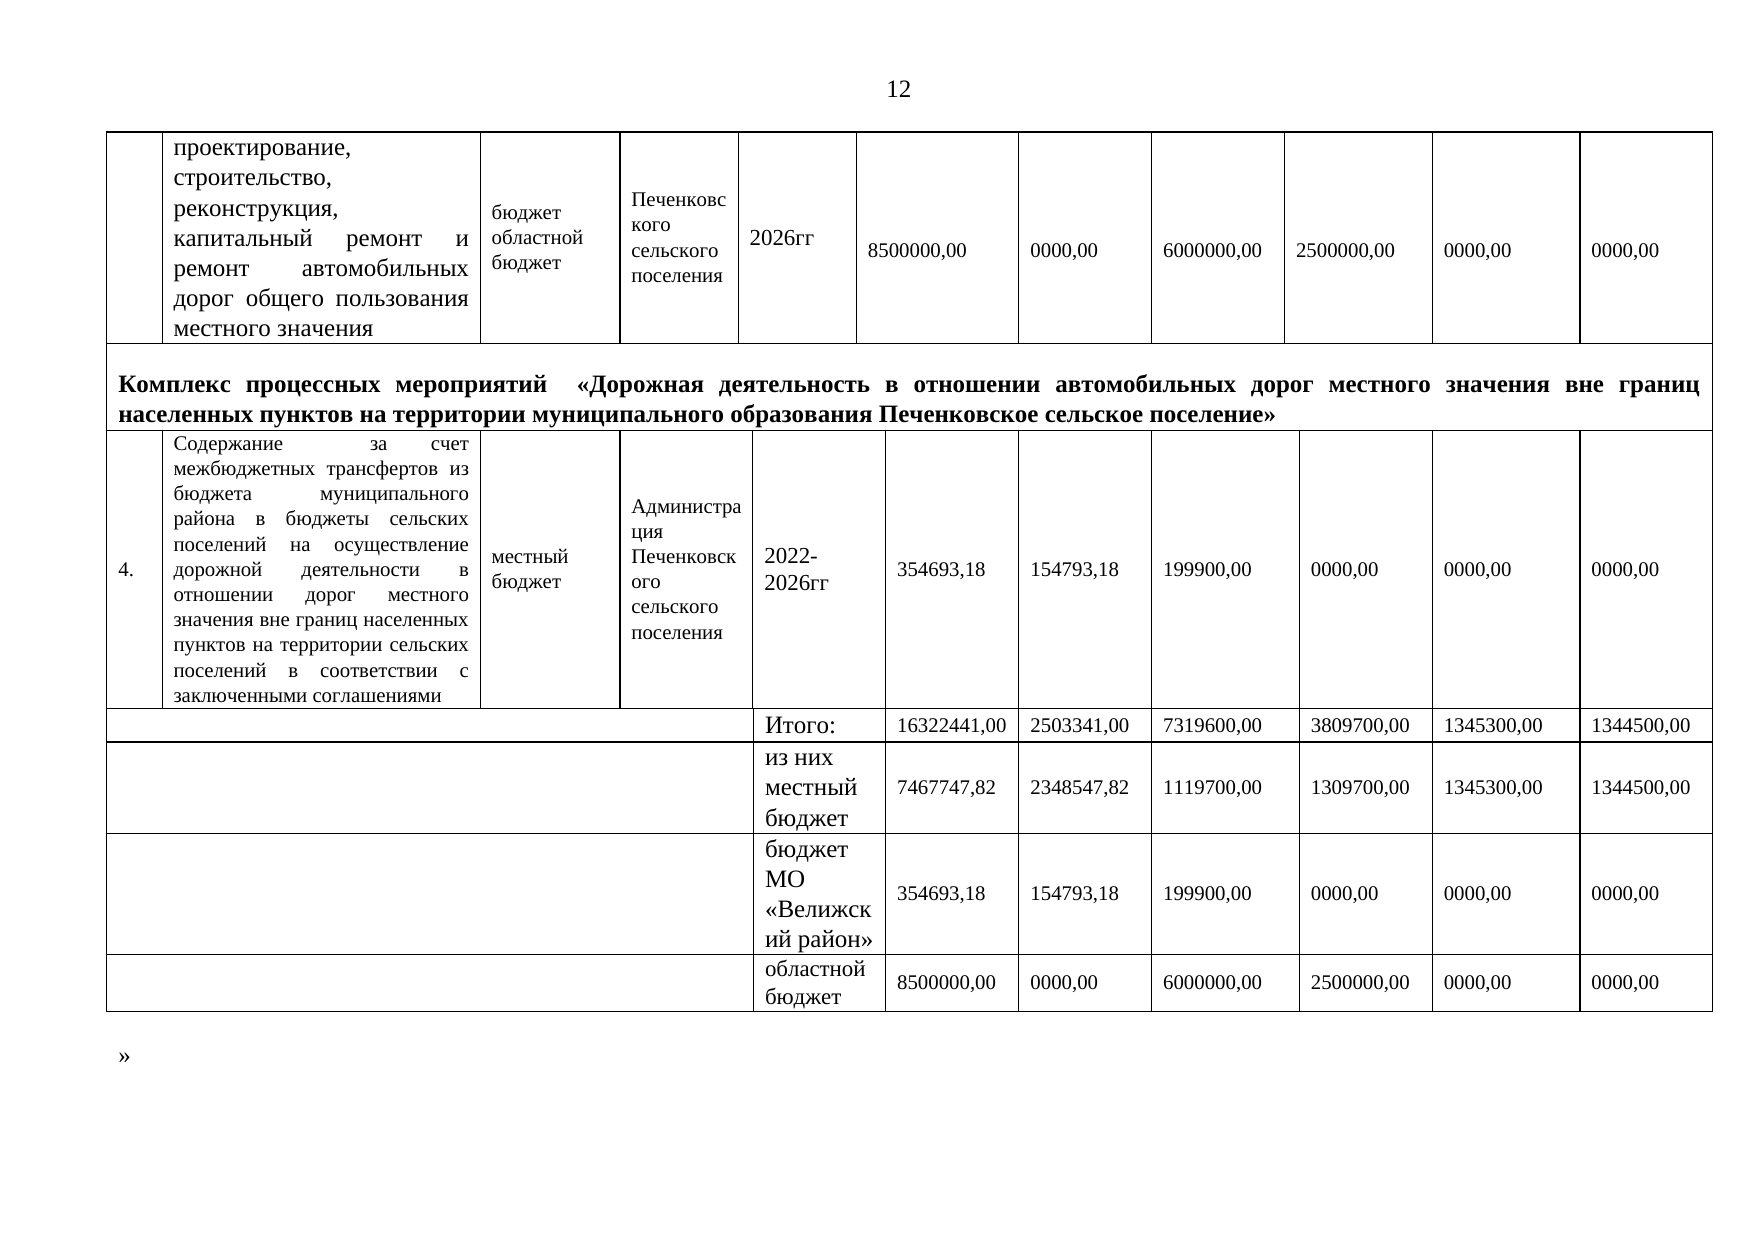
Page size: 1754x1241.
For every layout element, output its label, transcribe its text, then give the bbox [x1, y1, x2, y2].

table_cell 2502,50 2500000,00 [1285, 133, 1432, 343]
text » [118, 1040, 1679, 1069]
table_cell 199900,00 [1152, 834, 1299, 954]
table_cell 1345300,00 [1433, 743, 1579, 833]
table_cell 1344500,00 [1581, 709, 1712, 741]
table_cell 2022-2026гг [753, 431, 885, 708]
table_cell 2022-2026гг [739, 133, 856, 343]
table_cell 2503341,00 [1019, 709, 1151, 741]
table_cell 199900,00 [1152, 431, 1299, 708]
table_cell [621, 133, 738, 343]
table_cell бюджет МО «Велижский район» [754, 834, 885, 954]
table_cell 0000,00 0000,00 [1433, 133, 1579, 343]
table_cell 0000,00 [1433, 834, 1579, 954]
table_cell 8509,50 8500000,00 [857, 133, 1018, 343]
table_cell Администрация Печенковского сельского поселения [621, 431, 752, 708]
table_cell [163, 133, 480, 343]
table_cell Итого: [754, 709, 885, 741]
table_cell 0000,00 [1019, 955, 1151, 1011]
table_cell из них местный бюджет [754, 743, 885, 833]
table_cell 3. [107, 133, 162, 343]
table_cell [107, 709, 753, 741]
table_cell 0000,00 [1300, 431, 1432, 708]
table_cell 1344500,00 [1581, 743, 1712, 833]
table_cell [107, 834, 753, 954]
table_cell 1345300,00 [1433, 709, 1579, 741]
table_cell 1119700,00 [1152, 743, 1299, 833]
table_cell 8500000,00 [886, 955, 1018, 1011]
table_cell 0000,00 [1433, 955, 1579, 1011]
table_cell 16322441,00 [886, 709, 1018, 741]
table_cell 7319600,00 [1152, 709, 1299, 741]
table_cell 154793,18 [1019, 431, 1151, 708]
table_cell [107, 743, 753, 833]
table_cell 154793,18 [1019, 834, 1151, 954]
table_cell областной бюджет [754, 955, 885, 1011]
table_cell 354693,18 [886, 834, 1018, 954]
table_cell 0000,00 0000,00 [1581, 133, 1712, 343]
table_cell 3809700,00 [1300, 709, 1432, 741]
table_cell местный бюджет [481, 431, 619, 708]
table_cell 0000,00 [1581, 431, 1712, 708]
table_cell Комплекс процессных мероприятий «Дорожная деятельность в отношении автомобильных дорог местного значения вне границ населенных пунктов на территории муниципального образования Печенковское сельское поселение» [107, 344, 1712, 429]
table_cell Содержание за счет межбюджетных трансфертов из бюджета муниципального района в бюджеты сельских поселений на осуществление дорожной деятельности в отношении дорог местного значения вне границ населенных пунктов на территории сельских поселений в соответствии с заключенными соглашениями [163, 431, 480, 708]
table_cell 0000,00 0000,00 [1019, 133, 1151, 343]
table_cell 0000,00 [1433, 431, 1579, 708]
table_cell 0000,00 [1581, 955, 1712, 1011]
table_cell 2500000,00 [1300, 955, 1432, 1011]
table_cell 1309700,00 [1300, 743, 1432, 833]
table_cell 354693,18 [886, 431, 1018, 708]
table_cell [107, 955, 753, 1011]
table_cell 0000,00 [1581, 834, 1712, 954]
table_cell 7467747,82 [886, 743, 1018, 833]
table_cell 0000,00 [1300, 834, 1432, 954]
table_cell 4. [107, 431, 162, 708]
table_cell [481, 133, 619, 343]
table_cell 2348547,82 [1019, 743, 1151, 833]
table_cell 6000000,00 [1152, 955, 1299, 1011]
table_cell 6007,00 6000000,00 [1152, 133, 1284, 343]
